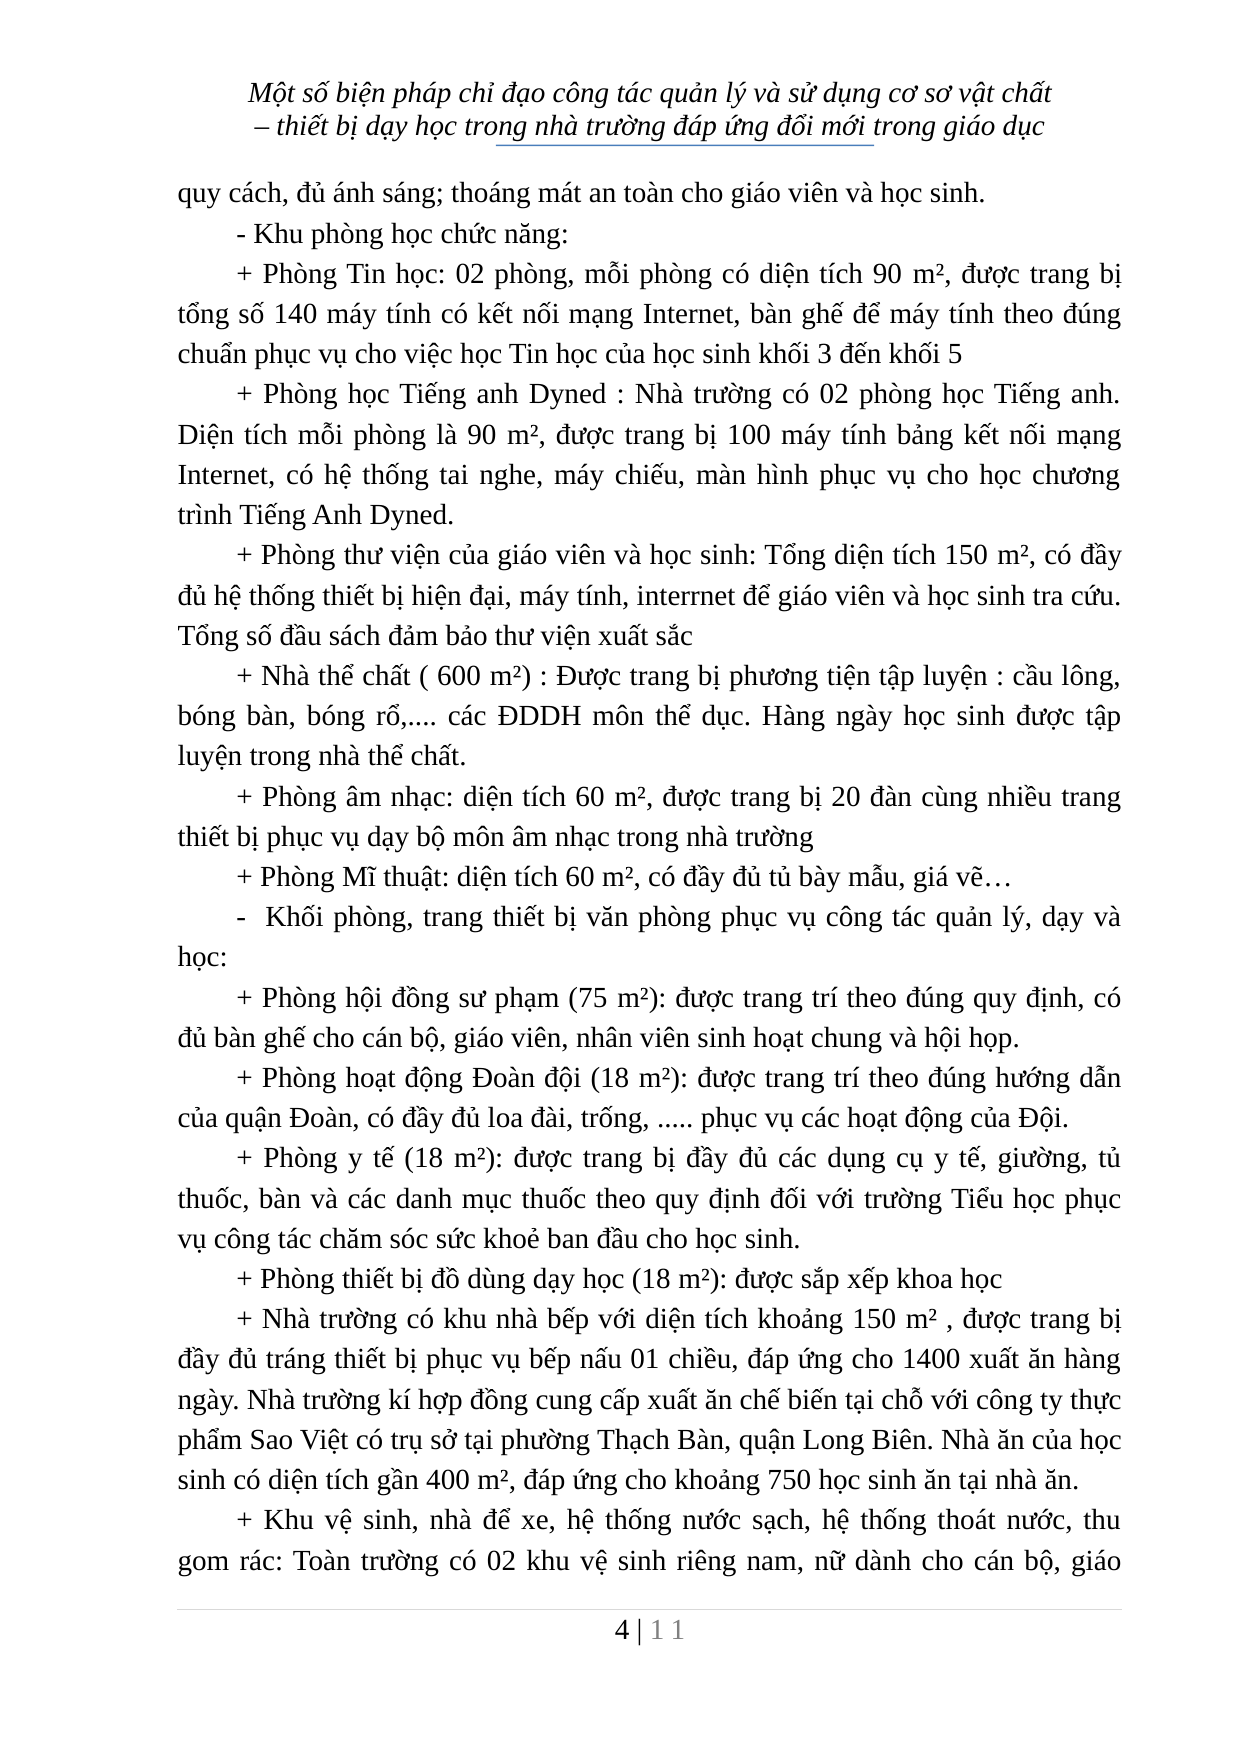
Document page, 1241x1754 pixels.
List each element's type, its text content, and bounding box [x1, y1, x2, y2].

text - Khu phòng học chức năng: [177, 216, 1122, 249]
text + Phòng Tin học: 02 phòng, mỗi phòng có diện tích 90 m², được trang bị tổng số 140 máy tính có kết nối mạng Internet, bàn ghế để máy tính theo đúng chuẩn phục vụ cho việc học Tin học của học sinh khối 3 đến khối 5 [177, 256, 1122, 370]
text + Phòng Mĩ thuật: diện tích 60 m², có đầy đủ tủ bày mẫu, giá vẽ… [633, 859, 1122, 893]
text + Phòng hội đồng sư phạm (75 m²): được trang trí theo đúng quy định, có đủ bàn ghế cho cán bộ, giáo viên, nhân viên sinh hoạt chung và hội họp. [177, 980, 1122, 1053]
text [177, 176, 1122, 209]
text + Phòng thiết bị đồ dùng dạy học (18 m²): được sắp xếp khoa học [709, 1261, 1122, 1295]
text - Khối phòng, trang thiết bị văn phòng phục vụ công tác quản lý, dạy và học: [177, 899, 1122, 973]
text + Nhà thể chất ( 600 m²) : Được trang bị phương tiện tập luyện : cầu lông, bóng bàn, bóng rổ,.... các ĐDDH môn thể dục. Hàng ngày học sinh được tập luyện trong nhà thể chất. [177, 658, 1122, 772]
text + Phòng y tế (18 m²): được trang bị đầy đủ các dụng cụ y tế, giường, tủ thuốc, bàn và các danh mục thuốc theo quy định đối với trường Tiểu học phục vụ công tác chăm sóc sức khoẻ ban đầu cho học sinh. [177, 1141, 1122, 1254]
text + Phòng Mĩ thuật: diện tích 60 m², có đầy đủ tủ bày mẫu, giá vẽ… [177, 859, 595, 893]
text + Phòng âm nhạc: diện tích 60 m², được trang bị 20 đàn cùng nhiều trang thiết bị phục vụ dạy bộ môn âm nhạc trong nhà trường [177, 779, 1122, 852]
text + Nhà trường có khu nhà bếp với diện tích khoảng 150 m² , được trang bị đầy đủ tráng thiết bị phục vụ bếp nấu 01 chiều, đáp ứng cho 1400 xuất ăn hàng ngày. Nhà trường kí hợp đồng cung cấp xuất ăn chế biến tại chỗ với công ty thực phẩm Sao Việt có trụ sở tại phường Thạch Bàn, quận Long Biên. Nhà ăn của học sinh có diện tích gần 400 m², đáp ứng cho khoảng 750 học sinh ăn tại nhà ăn. [177, 1301, 1122, 1496]
text + Phòng thư viện của giáo viên và học sinh: Tổng diện tích 150 m², có đầy đủ hệ thống thiết bị hiện đại, máy tính, interrnet để giáo viên và học sinh tra cứu. Tổng số đầu sách đảm bảo thư viện xuất sắc [177, 537, 1122, 651]
text + Phòng học Tiếng anh Dyned : Nhà trường có 02 phòng học Tiếng anh. Diện tích mỗi phòng là 90 m², được trang bị 100 máy tính bảng kết nối mạng Internet, có hệ thống tai nghe, máy chiếu, màn hình phục vụ cho học chương trình Tiếng Anh Dyned. [177, 377, 1122, 531]
text + Phòng hoạt động Đoàn đội (18 m²): được trang trí theo đúng hướng dẫn của quận Đoàn, có đầy đủ loa đài, trống, ..... phục vụ các hoạt động của Đội. [177, 1060, 1122, 1134]
text + Phòng thiết bị đồ dùng dạy học (18 m²): được sắp xếp khoa học [177, 1261, 671, 1295]
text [177, 1502, 1122, 1576]
